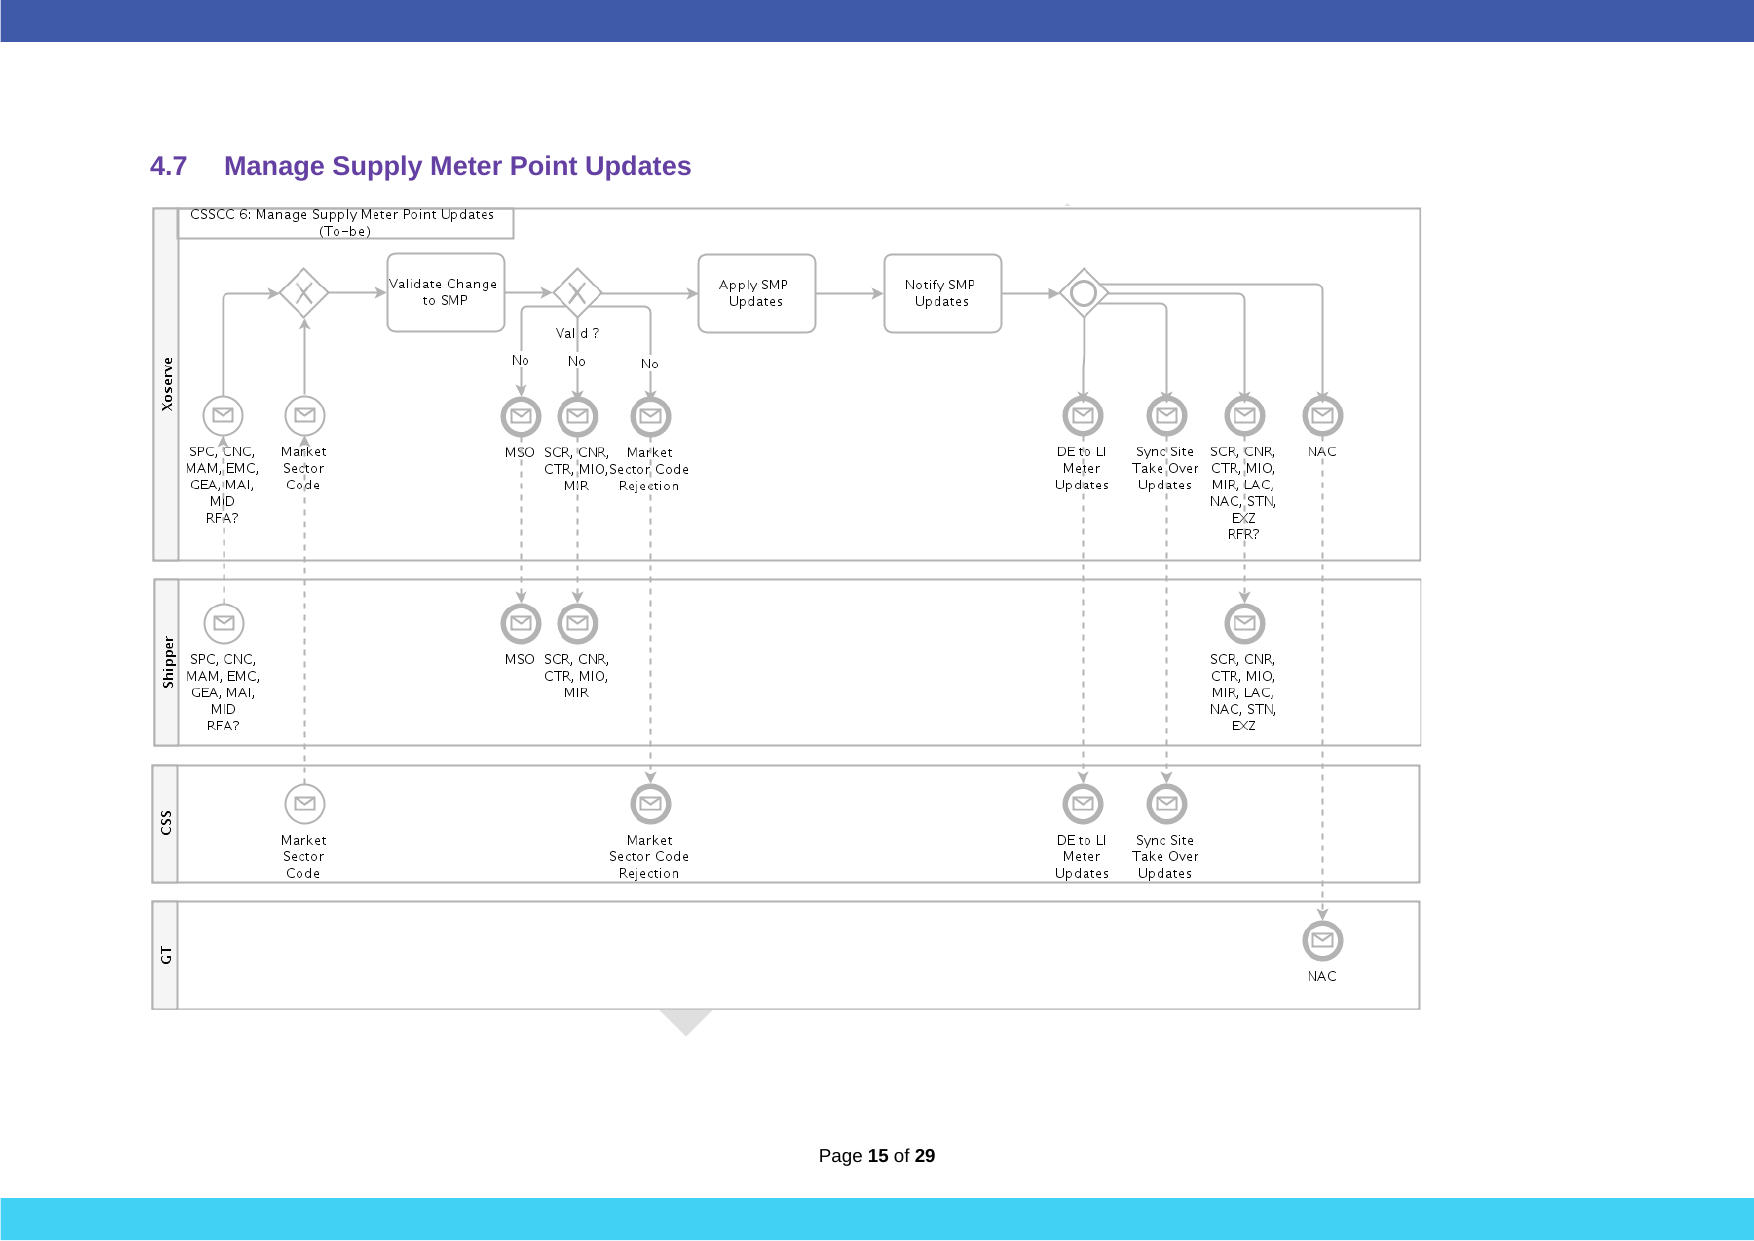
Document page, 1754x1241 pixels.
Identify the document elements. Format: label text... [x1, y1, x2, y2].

subtitle Manage Supply Meter Point Updates [150, 150, 1604, 181]
picture [150, 206, 1422, 1010]
